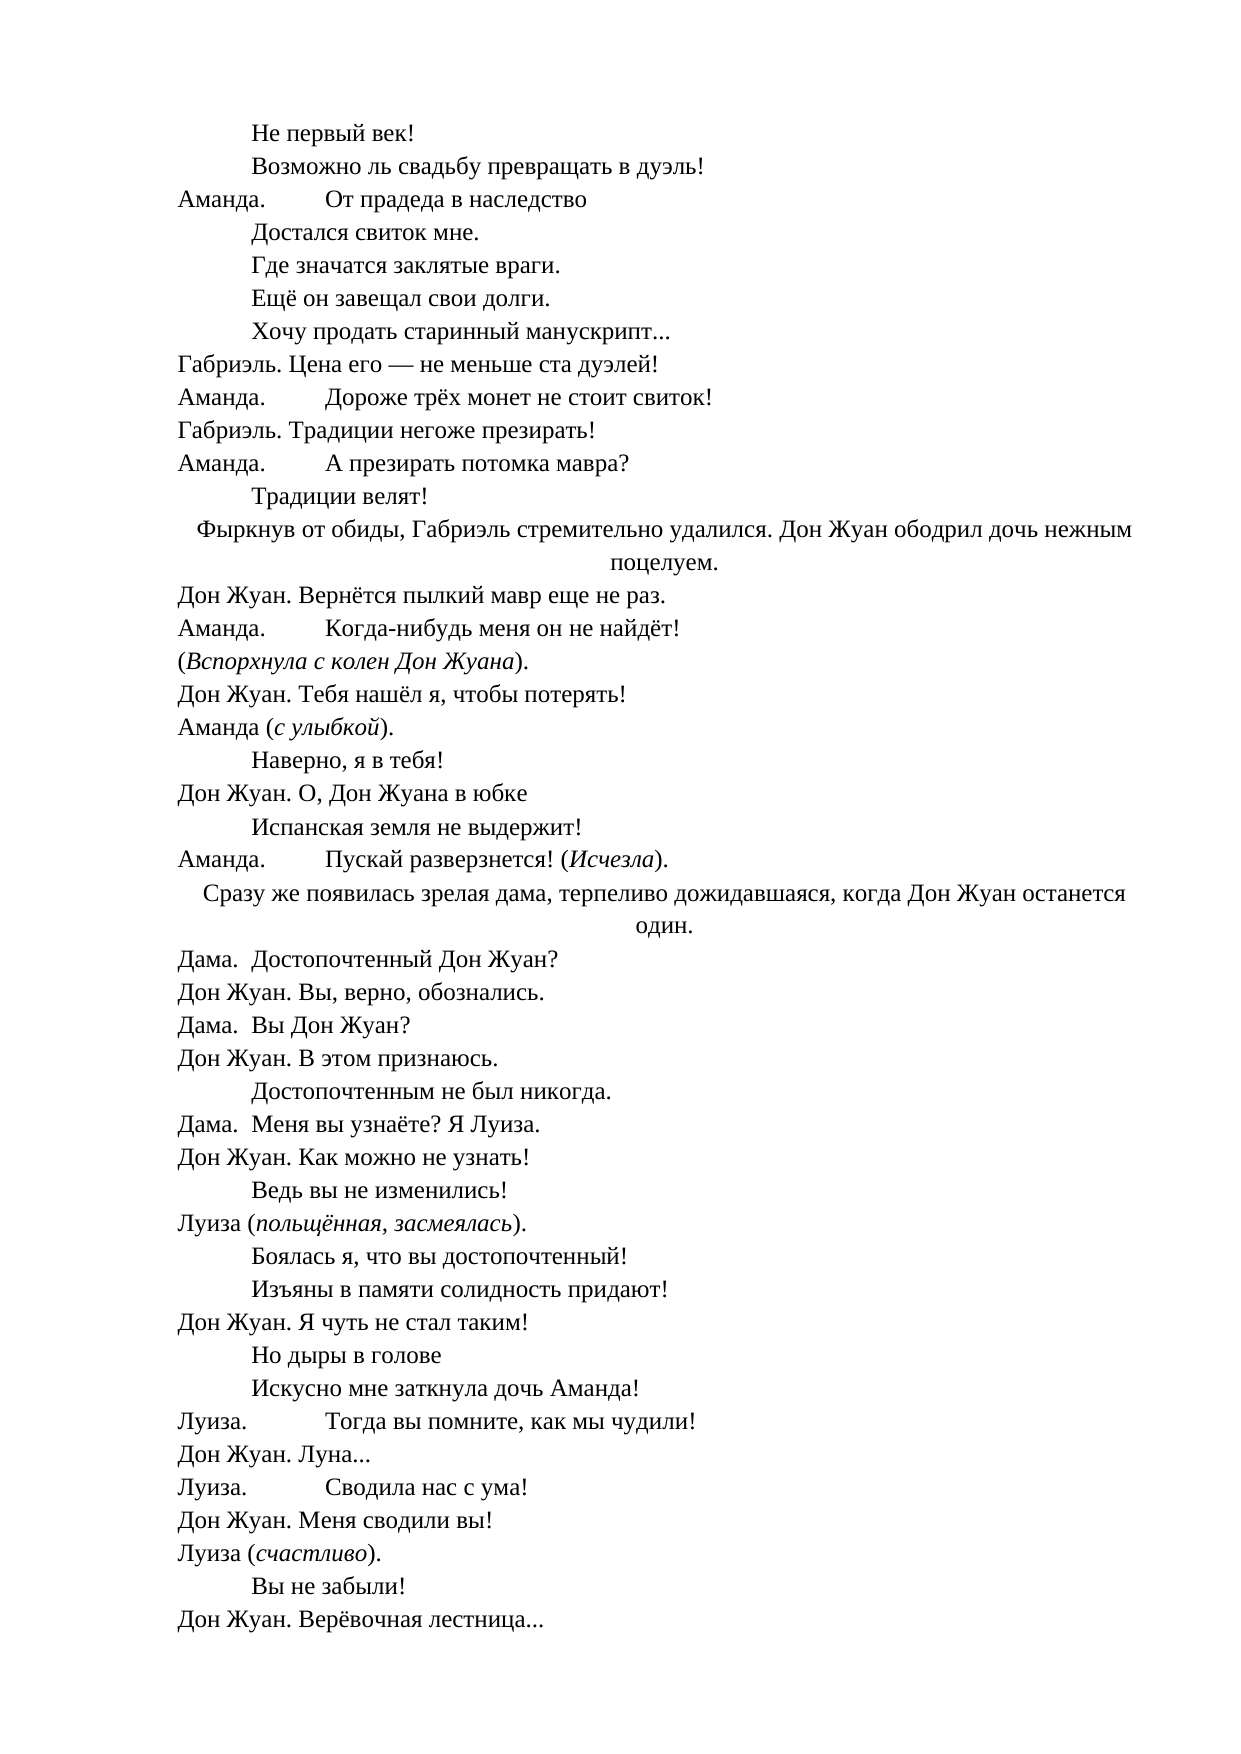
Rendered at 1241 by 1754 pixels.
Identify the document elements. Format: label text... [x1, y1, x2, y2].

text Луиза (счастливо). [177, 1538, 1152, 1567]
text Дама. Меня вы узнаёте? Я Луиза. [177, 1109, 1152, 1137]
text Вы не забыли! [177, 1571, 1152, 1600]
text Луиза. Тогда вы помните, как мы чудили! [177, 1406, 1152, 1435]
text Изъяны в памяти солидность придают! [177, 1274, 1152, 1303]
text Ведь вы не изменились! [177, 1175, 1152, 1203]
text Луиза. Сводила нас с ума! [177, 1472, 1152, 1501]
text Аманда. А презирать потомка мавра? [177, 448, 1152, 477]
text Дон Жуан. Вы, верно, обознались. [177, 977, 1152, 1005]
text Хочу продать старинный манускрипт... [177, 316, 1152, 345]
text Дон Жуан. Вернётся пылкий мавр еще не раз. [177, 580, 1152, 609]
text Дон Жуан. Верёвочная лестница... [177, 1604, 1152, 1633]
text Аманда. Дороже трёх монет не стоит свиток! [177, 382, 1152, 411]
text Дама. Вы Дон Жуан? [177, 1010, 1152, 1038]
text Дон Жуан. Как можно не узнать! [177, 1142, 1152, 1171]
text Дама. Достопочтенный Дон Жуан? [177, 944, 1152, 972]
text Дон Жуан. Меня сводили вы! [177, 1505, 1152, 1534]
text Достался свиток мне. [177, 217, 1152, 246]
text Габриэль. Традиции негоже презирать! [177, 415, 1152, 444]
text Испанская земля не выдержит! [177, 812, 1152, 840]
text Аманда. Когда-нибудь меня он не найдёт! [177, 613, 1152, 642]
text Сразу же появилась зрелая дама, терпеливо дожидавшаяся, когда Дон Жуан останется один. [177, 878, 1152, 939]
text Достопочтенным не был никогда. [177, 1076, 1152, 1104]
text Традиции велят! [177, 481, 1152, 510]
text Дон Жуан. О, Дон Жуана в юбке [177, 778, 1152, 807]
text Ещё он завещал свои долги. [177, 283, 1152, 312]
text Возможно ль свадьбу превращать в дуэль! [177, 151, 1152, 180]
text Аманда. Пускай разверзнется! (Исчезла). [177, 844, 1152, 873]
text Где значатся заклятые враги. [177, 250, 1152, 279]
text Аманда (с улыбкой). [177, 712, 1152, 741]
text Луиза (польщённая, засмеялась). [177, 1208, 1152, 1237]
text Не первый век! [177, 118, 1152, 147]
text Искусно мне заткнула дочь Аманда! [177, 1373, 1152, 1402]
text Аманда. От прадеда в наследство [177, 184, 1152, 213]
text Дон Жуан. Я чуть не стал таким! [177, 1307, 1152, 1336]
text Фыркнув от обиды, Габриэль стремительно удалился. Дон Жуан ободрил дочь нежным поцелуем. [177, 514, 1152, 576]
text Дон Жуан. Тебя нашёл я, чтобы потерять! [177, 679, 1152, 708]
text Габриэль. Цена его — не меньше ста дуэлей! [177, 349, 1152, 378]
text (Вспорхнула с колен Дон Жуана). [177, 646, 1152, 675]
text Наверно, я в тебя! [177, 746, 1152, 774]
text Дон Жуан. В этом признаюсь. [177, 1043, 1152, 1071]
text Но дыры в голове [177, 1340, 1152, 1369]
text Боялась я, что вы достопочтенный! [177, 1241, 1152, 1269]
text Дон Жуан. Луна... [177, 1439, 1152, 1468]
